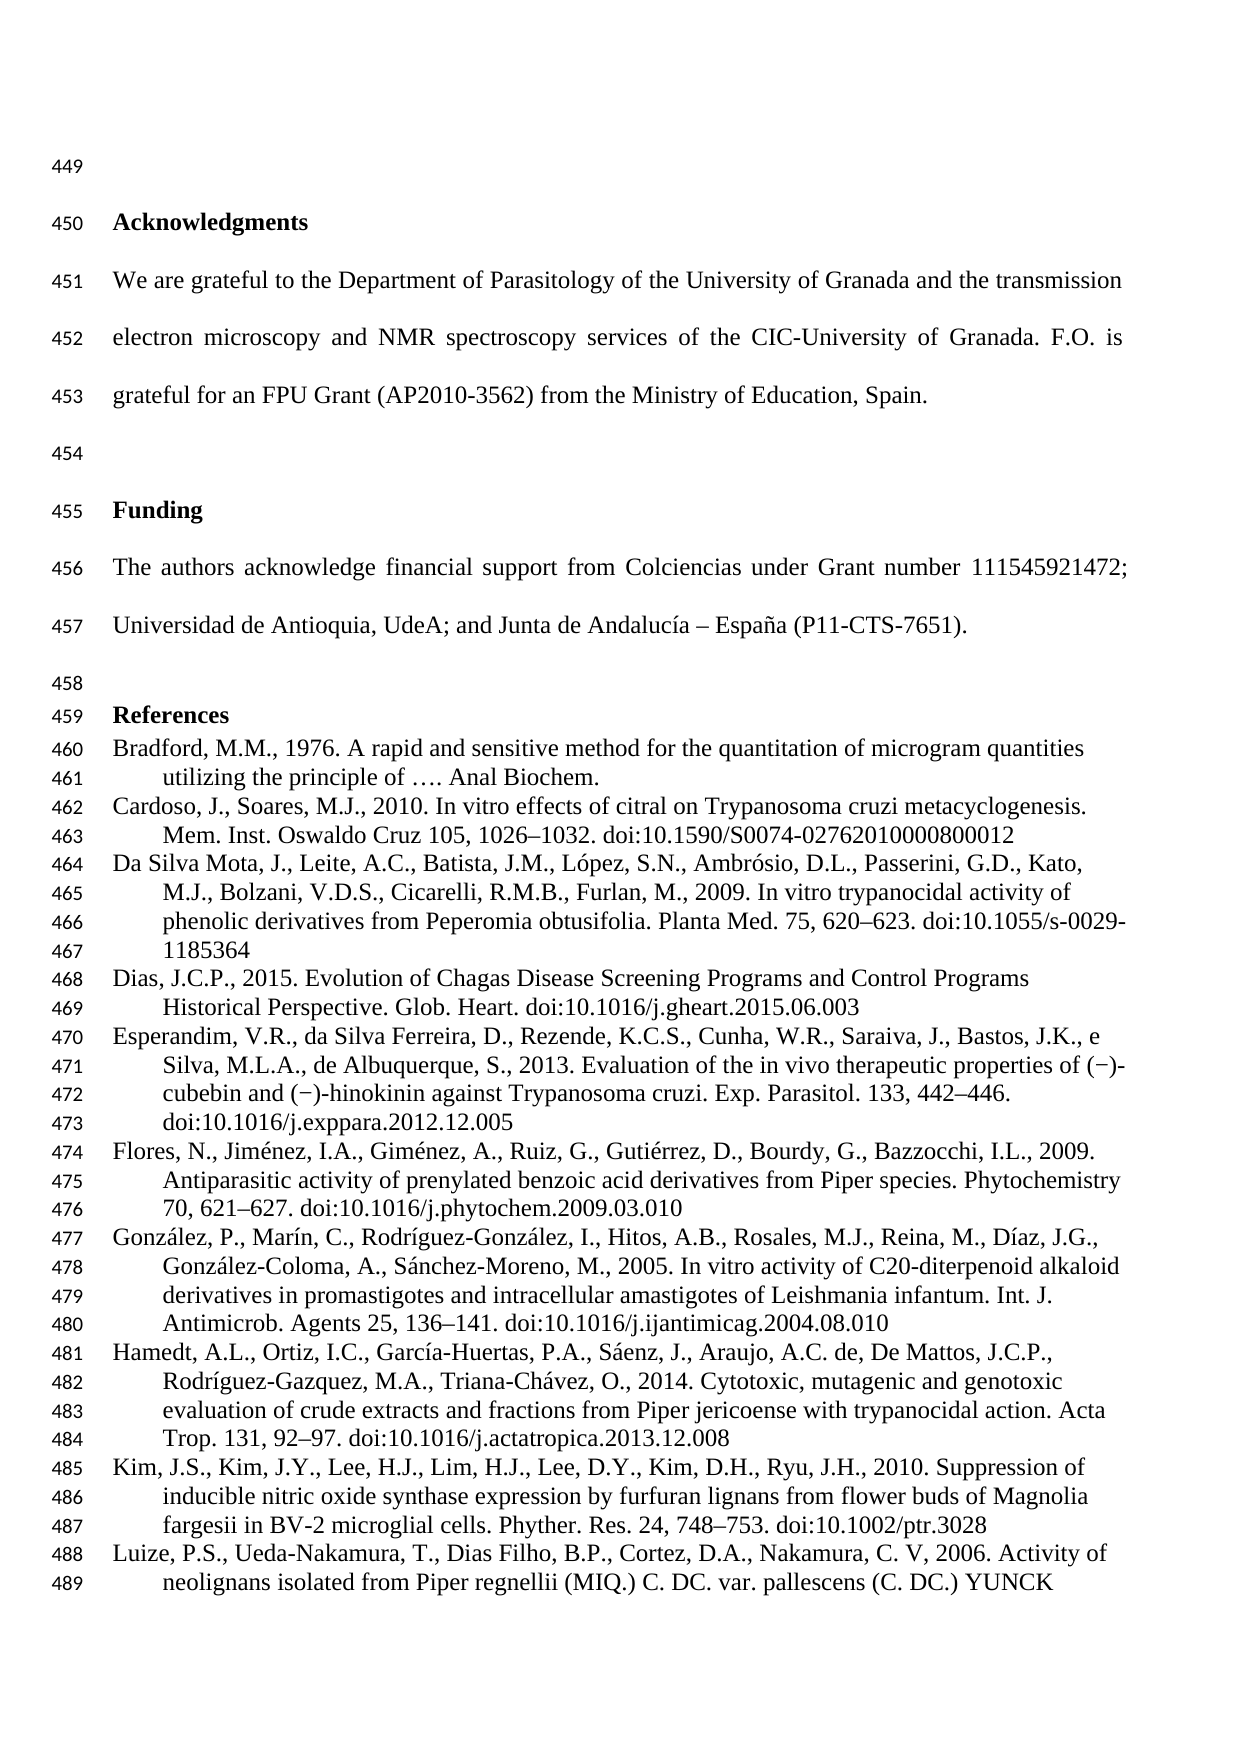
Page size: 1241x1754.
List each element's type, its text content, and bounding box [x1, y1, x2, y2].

text Da Silva Mota, J., Leite, A.C., Batista, J.M., López, S.N., Ambrósio, D.L., Passerini, G.D., Kato, M.J., Bolzani, V.D.S., Cicarelli, R.M.B., Furlan, M., 2009. In vitro trypanocidal activity of phenolic derivatives from Peperomia obtusifolia. Planta Med. 75, 620–623. doi:10.1055/s-0029-1185364 [112, 848, 1128, 963]
text Kim, J.S., Kim, J.Y., Lee, H.J., Lim, H.J., Lee, D.Y., Kim, D.H., Ryu, J.H., 2010. Suppression of inducible nitric oxide synthase expression by furfuran lignans from flower buds of Magnolia fargesii in BV-2 microglial cells. Phyther. Res. 24, 748–753. doi:10.1002/ptr.3028 [112, 1452, 1128, 1538]
text We are grateful to the Department of Parasitology of the University of Granada and the transmission electron microscopy and NMR spectroscopy services of the CIC-University of Granada. F.O. is grateful for an FPU Grant (AP2010-3562) from the Ministry of Education, Spain. [112, 265, 1124, 409]
text Esperandim, V.R., da Silva Ferreira, D., Rezende, K.C.S., Cunha, W.R., Saraiva, J., Bastos, J.K., e Silva, M.L.A., de Albuquerque, S., 2013. Evaluation of the in vivo therapeutic properties of (−)-cubebin and (−)-hinokinin against Trypanosoma cruzi. Exp. Parasitol. 133, 442–446. doi:10.1016/j.exppara.2012.12.005 [112, 1021, 1128, 1136]
text González, P., Marín, C., Rodríguez-González, I., Hitos, A.B., Rosales, M.J., Reina, M., Díaz, J.G., González-Coloma, A., Sánchez-Moreno, M., 2005. In vitro activity of C20-diterpenoid alkaloid derivatives in promastigotes and intracellular amastigotes of Leishmania infantum. Int. J. Antimicrob. Agents 25, 136–141. doi:10.1016/j.ijantimicag.2004.08.010 [112, 1222, 1128, 1337]
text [112, 1538, 1128, 1596]
text Flores, N., Jiménez, I.A., Giménez, A., Ruiz, G., Gutiérrez, D., Bourdy, G., Bazzocchi, I.L., 2009. Antiparasitic activity of prenylated benzoic acid derivatives from Piper species. Phytochemistry 70, 621–627. doi:10.1016/j.phytochem.2009.03.010 [112, 1136, 1128, 1222]
text Dias, J.C.P., 2015. Evolution of Chagas Disease Screening Programs and Control Programs Historical Perspective. Glob. Heart. doi:10.1016/j.gheart.2015.06.003 [112, 963, 1128, 1021]
text Funding [112, 495, 1128, 524]
text References [112, 701, 1128, 729]
text Cardoso, J., Soares, M.J., 2010. In vitro effects of citral on Trypanosoma cruzi metacyclogenesis. Mem. Inst. Oswaldo Cruz 105, 1026–1032. doi:10.1590/S0074-02762010000800012 [112, 791, 1128, 848]
text Acknowledgments [112, 207, 1128, 236]
text Hamedt, A.L., Ortiz, I.C., García-Huertas, P.A., Sáenz, J., Araujo, A.C. de, De Mattos, J.C.P., Rodríguez-Gazquez, M.A., Triana-Chávez, O., 2014. Cytotoxic, mutagenic and genotoxic evaluation of crude extracts and fractions from Piper jericoense with trypanocidal action. Acta Trop. 131, 92–97. doi:10.1016/j.actatropica.2013.12.008 [112, 1337, 1128, 1452]
text The authors acknowledge financial support from Colciencias under Grant number 111545921472; Universidad de Antioquia, UdeA; and Junta de Andalucía – España (P11-CTS-7651). [112, 552, 1128, 639]
text Bradford, M.M., 1976. A rapid and sensitive method for the quantitation of microgram quantities utilizing the principle of …. Anal Biochem. [112, 733, 1128, 791]
